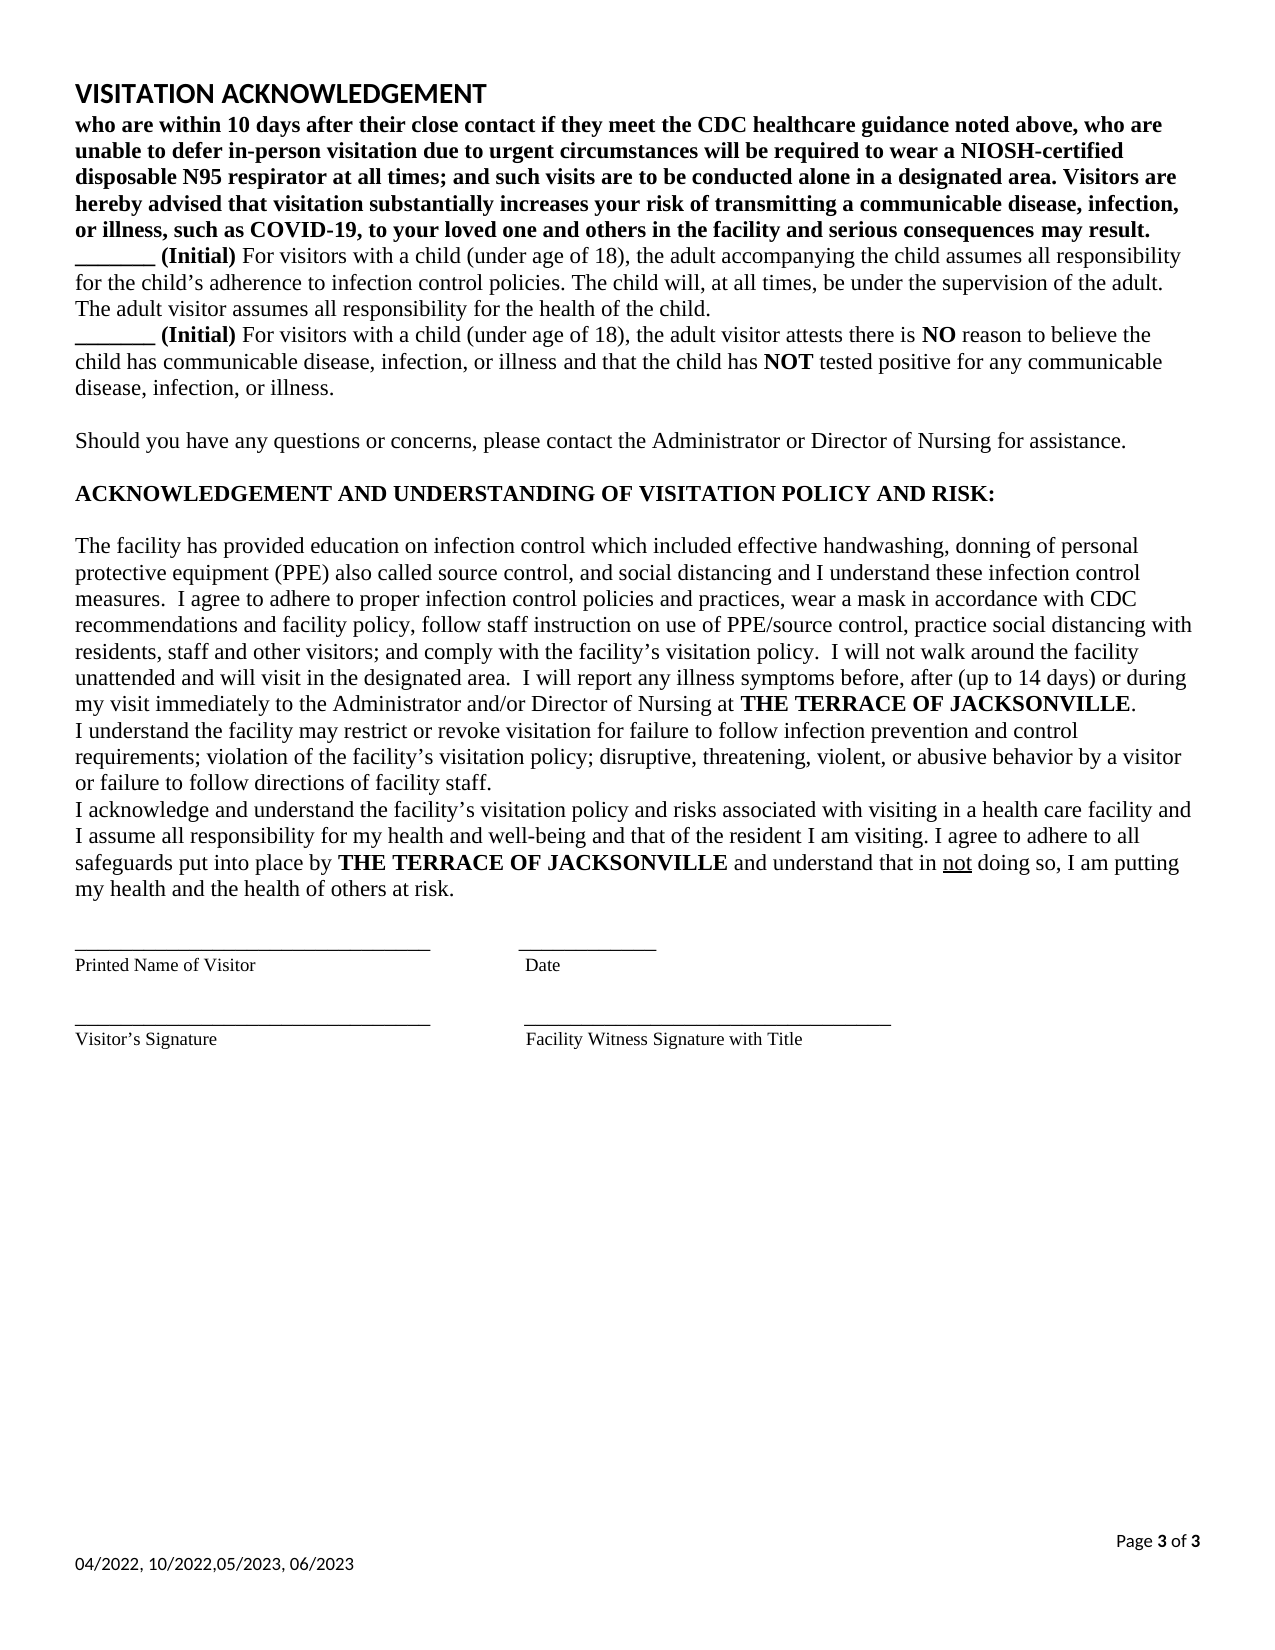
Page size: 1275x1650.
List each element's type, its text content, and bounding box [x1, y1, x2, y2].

text I acknowledge and understand the facility’s visitation policy and risks associated with visiting in a health care facility and I assume all responsibility for my health and well-being and that of the resident I am visiting. I agree to adhere to all safeguards put into place by THE TERRACE OF JACKSONVILLE and understand that in not doing so, I am putting my health and the health of others at risk. [75, 796, 1200, 901]
text Visitor’s Signature Facility Witness Signature with Title [75, 1028, 1200, 1050]
text _______ (Initial) For visitors with a child (under age of 18), the adult visitor attests there is NO reason to believe the child has communicable disease, infection, or illness and that the child has NOT tested positive for any communicable disease, infection, or illness. [75, 321, 1200, 401]
text Printed Name of Visitor Date [75, 954, 1200, 976]
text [75, 111, 1200, 242]
text The facility has provided education on infection control which included effective handwashing, donning of personal protective equipment (PPE) also called source control, and social distancing and I understand these infection control measures. I agree to adhere to proper infection control policies and practices, wear a mask in accordance with CDC recommendations and facility policy, follow staff instruction on use of PPE/source control, practice social distancing with residents, staff and other visitors; and comply with the facility’s visitation policy. I will not walk around the facility unattended and will visit in the designated area. I will report any illness symptoms before, after (up to 14 days) or during my visit immediately to the Administrator and/or Director of Nursing at THE TERRACE OF JACKSONVILLE. [75, 532, 1200, 717]
text I understand the facility may restrict or revoke visitation for failure to follow infection prevention and control requirements; violation of the facility’s visitation policy; disruptive, threatening, violent, or abusive behavior by a visitor or failure to follow directions of facility staff. [75, 717, 1200, 796]
text _______ (Initial) For visitors with a child (under age of 18), the adult accompanying the child assumes all responsibility for the child’s adherence to infection control policies. The child will, at all times, be under the supervision of the adult. The adult visitor assumes all responsibility for the health of the child. [75, 242, 1200, 321]
text Should you have any questions or concerns, please contact the Administrator or Director of Nursing for assistance. [75, 427, 1200, 453]
text _______________________________ ________________________________ [75, 1002, 1200, 1028]
text _______________________________ ____________ [75, 928, 1200, 954]
text ACKNOWLEDGEMENT AND UNDERSTANDING OF VISITATION POLICY AND RISK: [75, 479, 1200, 506]
